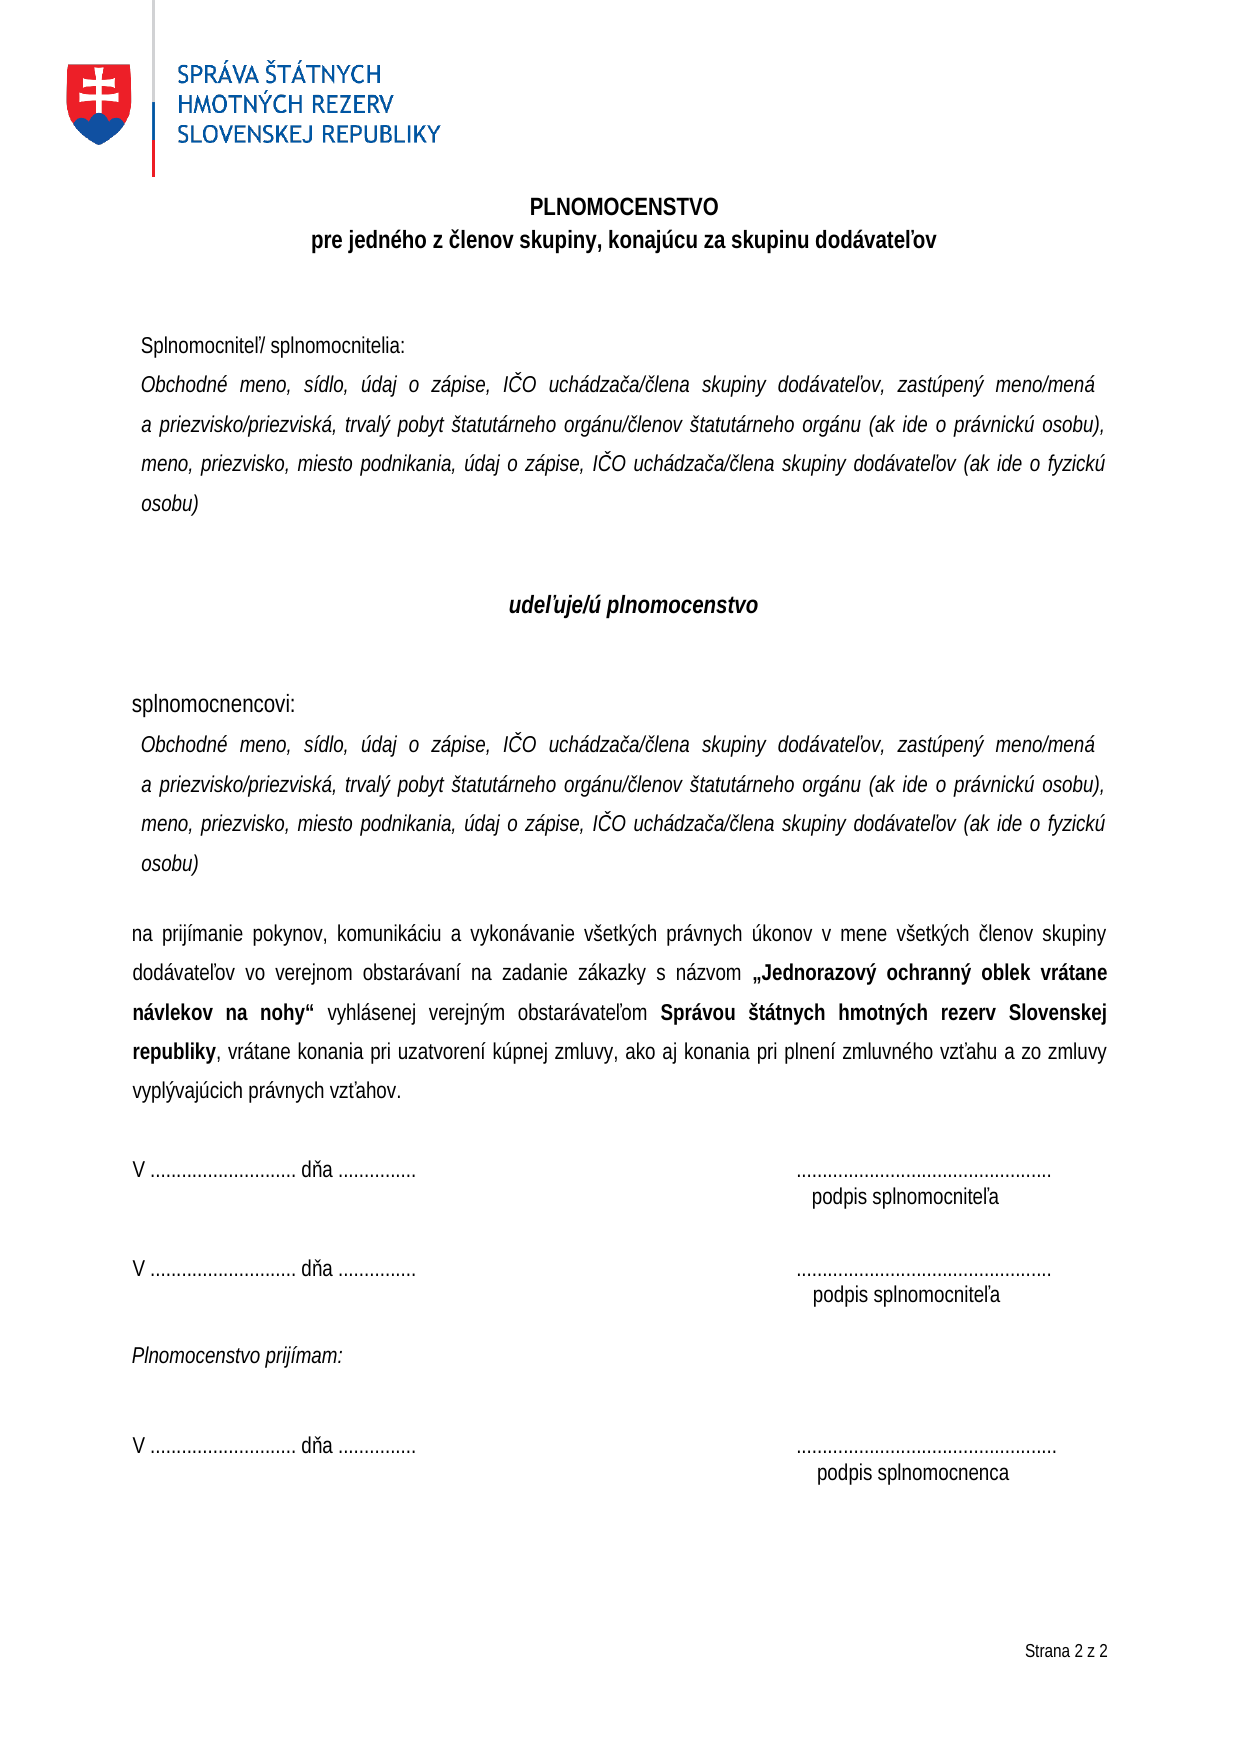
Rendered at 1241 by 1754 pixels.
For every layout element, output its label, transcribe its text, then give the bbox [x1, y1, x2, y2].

picture [2, 0, 508, 207]
text V ............................ dňa ............... ................................................. [132, 1255, 1107, 1281]
text V ............................ dňa ............... ................................................. [132, 1156, 1107, 1183]
list podpis splnomocniteľa [723, 1281, 1107, 1307]
text PLNOMOCENSTVO [141, 192, 1107, 221]
list podpis splnomocniteľa [722, 1183, 1107, 1209]
text Obchodné meno, sídlo, údaj o zápise, IČO uchádzača/člena skupiny dodávateľov, zastúpený meno/mená a priezvisko/priezviská, trvalý pobyt štatutárneho orgánu/členov štatutárneho orgánu (ak ide o právnickú osobu), meno, priezvisko, miesto podnikania, údaj o zápise, IČO uchádzača/člena skupiny dodávateľov (ak ide o fyzickú osobu) [141, 731, 1107, 876]
text V ............................ dňa ............... .................................................. [132, 1432, 1107, 1458]
text Splnomocniteľ/ splnomocnitelia: [141, 332, 1107, 358]
list udeľuje/ú plnomocenstvo [132, 590, 1107, 618]
list splnomocnencovi: [132, 688, 1107, 717]
list Plnomocenstvo prijímam: [132, 1342, 1107, 1368]
text pre jedného z členov skupiny, konajúcu za skupinu dodávateľov [141, 225, 1107, 253]
text podpis splnomocnenca [575, 1458, 1107, 1485]
text Obchodné meno, sídlo, údaj o zápise, IČO uchádzača/člena skupiny dodávateľov, zastúpený meno/mená a priezvisko/priezviská, trvalý pobyt štatutárneho orgánu/členov štatutárneho orgánu (ak ide o právnickú osobu), meno, priezvisko, miesto podnikania, údaj o zápise, IČO uchádzača/člena skupiny dodávateľov (ak ide o fyzickú osobu) [141, 371, 1107, 516]
list na prijímanie pokynov, komunikáciu a vykonávanie všetkých právnych úkonov v mene všetkých členov skupiny dodávateľov vo verejnom obstarávaní na zadanie zákazky s názvom „Jednorazový ochranný oblek vrátane návlekov na nohy“ vyhlásenej verejným obstarávateľom Správou štátnych hmotných rezerv Slovenskej republiky, vrátane konania pri uzatvorení kúpnej zmluvy, ako aj konania pri plnení zmluvného vzťahu a zo zmluvy vyplývajúcich právnych vzťahov. [132, 919, 1107, 1104]
